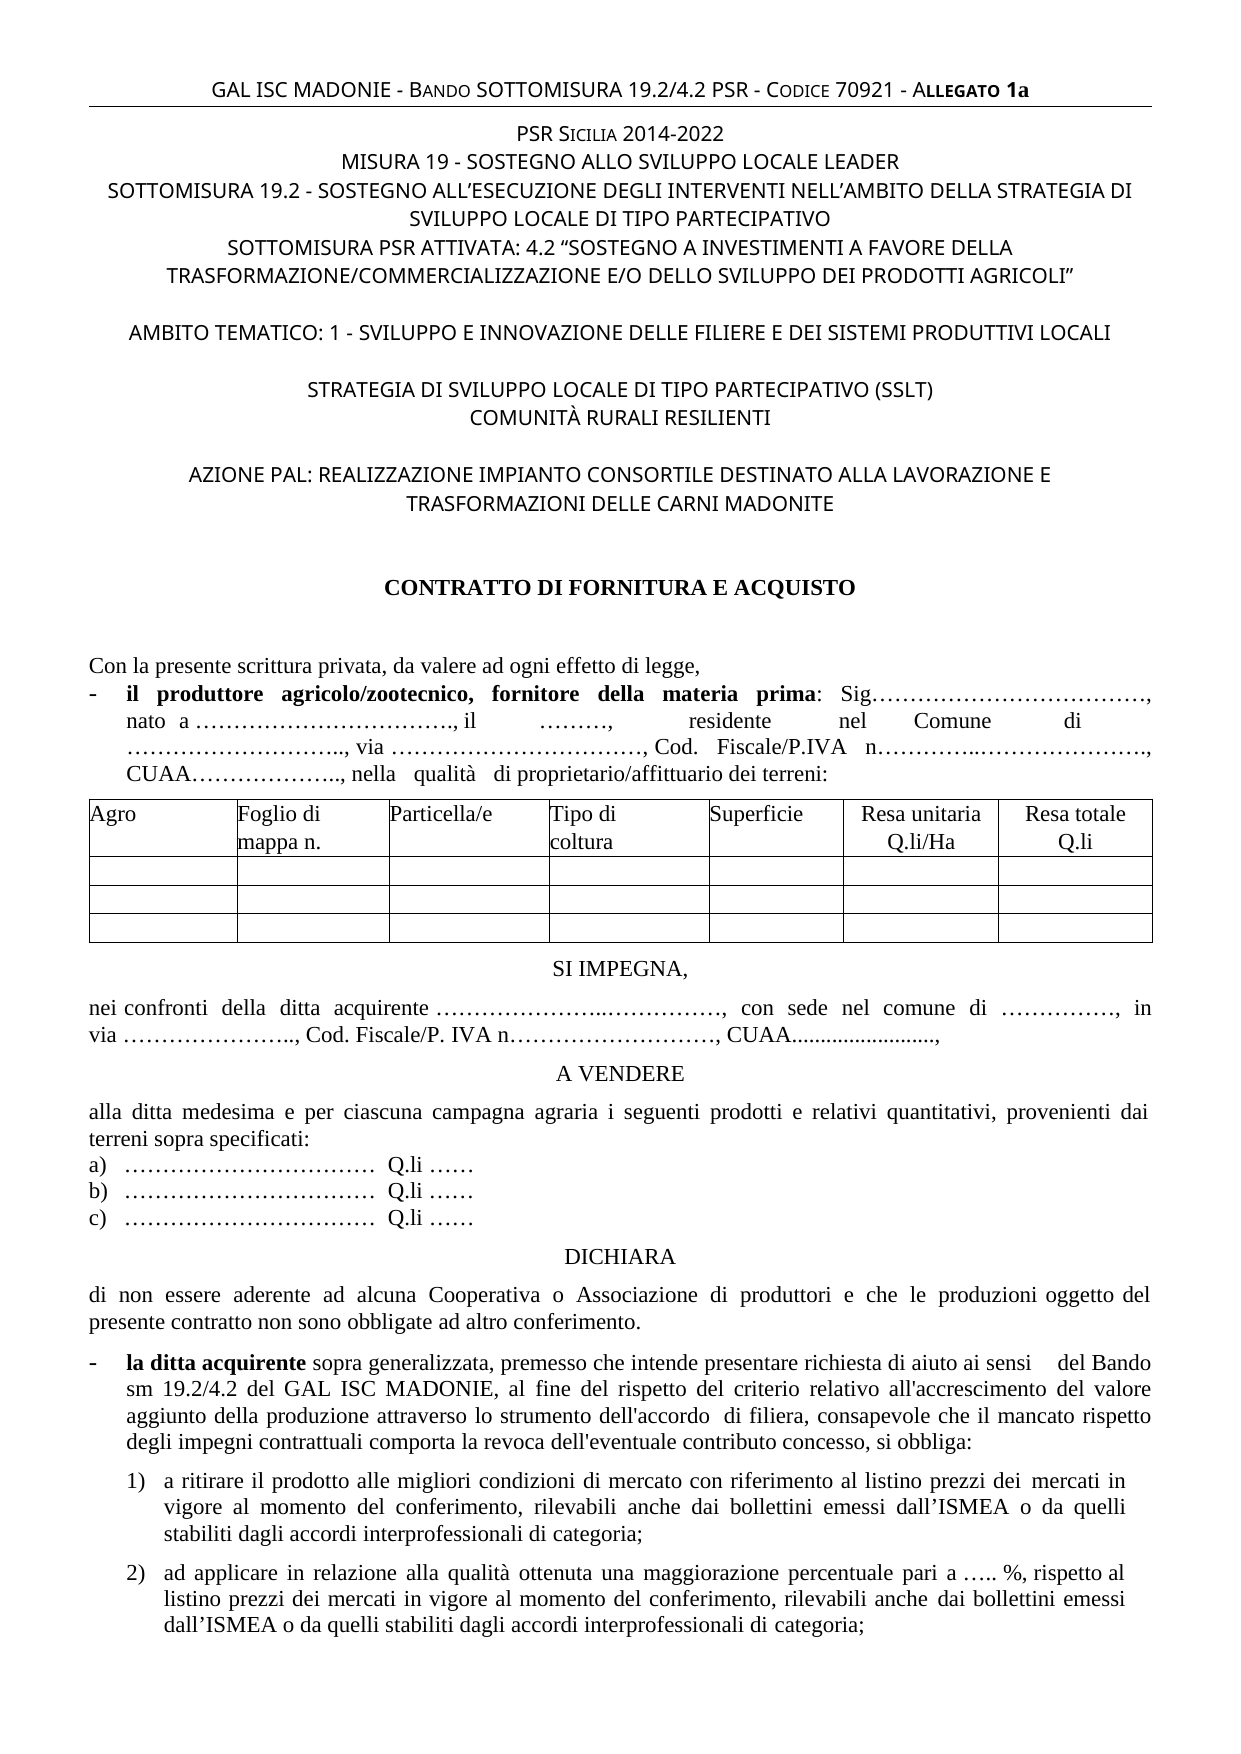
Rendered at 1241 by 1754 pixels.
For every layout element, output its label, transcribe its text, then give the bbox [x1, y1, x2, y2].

table_header Foglio di mappa n. [238, 800, 389, 856]
table_cell [390, 886, 549, 913]
text MISURA 19 - SOSTEGNO ALLO SVILUPPO LOCALE LEADER [89, 147, 1152, 176]
text CONTRATTO DI FORNITURA E ACQUISTO [89, 574, 1152, 600]
text TRASFORMAZIONI DELLE CARNI MADONITE [89, 489, 1152, 517]
table_cell [710, 914, 843, 942]
text SOTTOMISURA 19.2 - SOSTEGNO ALL’ESECUZIONE DEGLI INTERVENTI NELL’AMBITO DELLA STRATEGIA DI SVILUPPO LOCALE DI TIPO PARTECIPATIVO [89, 176, 1152, 233]
table_cell [710, 886, 843, 913]
text Con la presente scrittura privata, da valere ad ogni effetto di legge, [89, 652, 1152, 678]
table_cell [550, 914, 709, 942]
table_header Resa unitaria Q.li/Ha [844, 800, 998, 856]
text AZIONE PAL: REALIZZAZIONE IMPIANTO CONSORTILE DESTINATO ALLA LAVORAZIONE E [89, 460, 1152, 489]
text PSR Sicilia 2014-2022 [89, 119, 1152, 147]
text SOTTOMISURA PSR ATTIVATA: 4.2 “SOSTEGNO A INVESTIMENTI A FAVORE DELLA [89, 233, 1152, 261]
table_cell [238, 857, 389, 884]
table_cell [90, 886, 237, 913]
text TRASFORMAZIONE/COMMERCIALIZZAZIONE E/O DELLO SVILUPPO DEI PRODOTTI AGRICOLI” [89, 261, 1152, 290]
text di non essere aderente ad alcuna Cooperativa o Associazione di produttori e che le produzioni oggetto del presente contratto non sono obbligate ad altro conferimento. [89, 1282, 1152, 1334]
table_cell [999, 886, 1152, 913]
table_header Particella/e [390, 800, 549, 856]
table_cell [999, 857, 1152, 884]
text b) …………………………… Q.li …… [89, 1177, 1152, 1204]
table_cell [844, 914, 998, 942]
text SI IMPEGNA, [89, 956, 1152, 982]
table_header Superficie [710, 800, 843, 856]
table_cell [390, 914, 549, 942]
list a ritirare il prodotto alle migliori condizioni di mercato con riferimento al listino prezzi dei mercati in vigore al momento del conferimento, rilevabili anche dai bollettini emessi dall’ISMEA o da quelli stabiliti dagli accordi interprofessionali di categoria; [126, 1467, 1126, 1546]
list la ditta acquirente sopra generalizzata, premesso che intende presentare richiesta di aiuto ai sensi del Bando sm 19.2/4.2 del GAL ISC MADONIE, al fine del rispetto del criterio relativo all'accrescimento del valore aggiunto della produzione attraverso lo strumento dell'accordo di filiera, consapevole che il mancato rispetto degli impegni contrattuali comporta la revoca dell'eventuale contributo concesso, si obbliga: [89, 1347, 1152, 1454]
text DICHIARA [89, 1243, 1152, 1269]
table_header Resa totale Q.li [999, 800, 1152, 856]
table_cell [550, 857, 709, 884]
text STRATEGIA DI SVILUPPO LOCALE DI TIPO PARTECIPATIVO (SSLT) [89, 375, 1152, 403]
table_cell [390, 857, 549, 884]
table_cell [844, 886, 998, 913]
table_cell [90, 914, 237, 942]
text c) …………………………… Q.li …… [89, 1204, 1152, 1230]
text nei confronti della ditta acquirente …………………..……………, con sede nel comune di ……………, in via ………………….., Cod. Fiscale/P. IVA n………………………, CUAA........................., [89, 994, 1152, 1047]
text AMBITO TEMATICO: 1 - SVILUPPO E INNOVAZIONE DELLE FILIERE E DEI SISTEMI PRODUTTIVI LOCALI [89, 318, 1152, 347]
table_cell [238, 914, 389, 942]
text a) …………………………… Q.li …… [89, 1151, 1152, 1177]
table_header Tipo di coltura [550, 800, 709, 856]
table_cell [238, 886, 389, 913]
table_cell [844, 857, 998, 884]
text COMUNITÀ RURALI RESILIENTI [89, 403, 1152, 432]
table_cell [999, 914, 1152, 942]
table_cell [90, 857, 237, 884]
table_header Agro [90, 800, 237, 856]
table_cell [710, 857, 843, 884]
text alla ditta medesima e per ciascuna campagna agraria i seguenti prodotti e relativi quantitativi, provenienti dai terreni sopra specificati: [89, 1098, 1152, 1151]
list il produttore agricolo/zootecnico, fornitore della materia prima: Sig………………………………, nato a ……………………………., il ………, residente nel Comune di ……………………….., via ……………………………, Cod. Fiscale/P.IVA n…………..…………………., CUAA……………….., nella qualità di proprietario/affittuario dei terreni: [89, 678, 1152, 786]
list ad applicare in relazione alla qualità ottenuta una maggiorazione percentuale pari a ….. %, rispetto al listino prezzi dei mercati in vigore al momento del conferimento, rilevabili anche dai bollettini emessi dall’ISMEA o da quelli stabiliti dagli accordi interprofessionali di categoria; [126, 1559, 1126, 1638]
text A VENDERE [89, 1059, 1152, 1086]
table_cell [550, 886, 709, 913]
